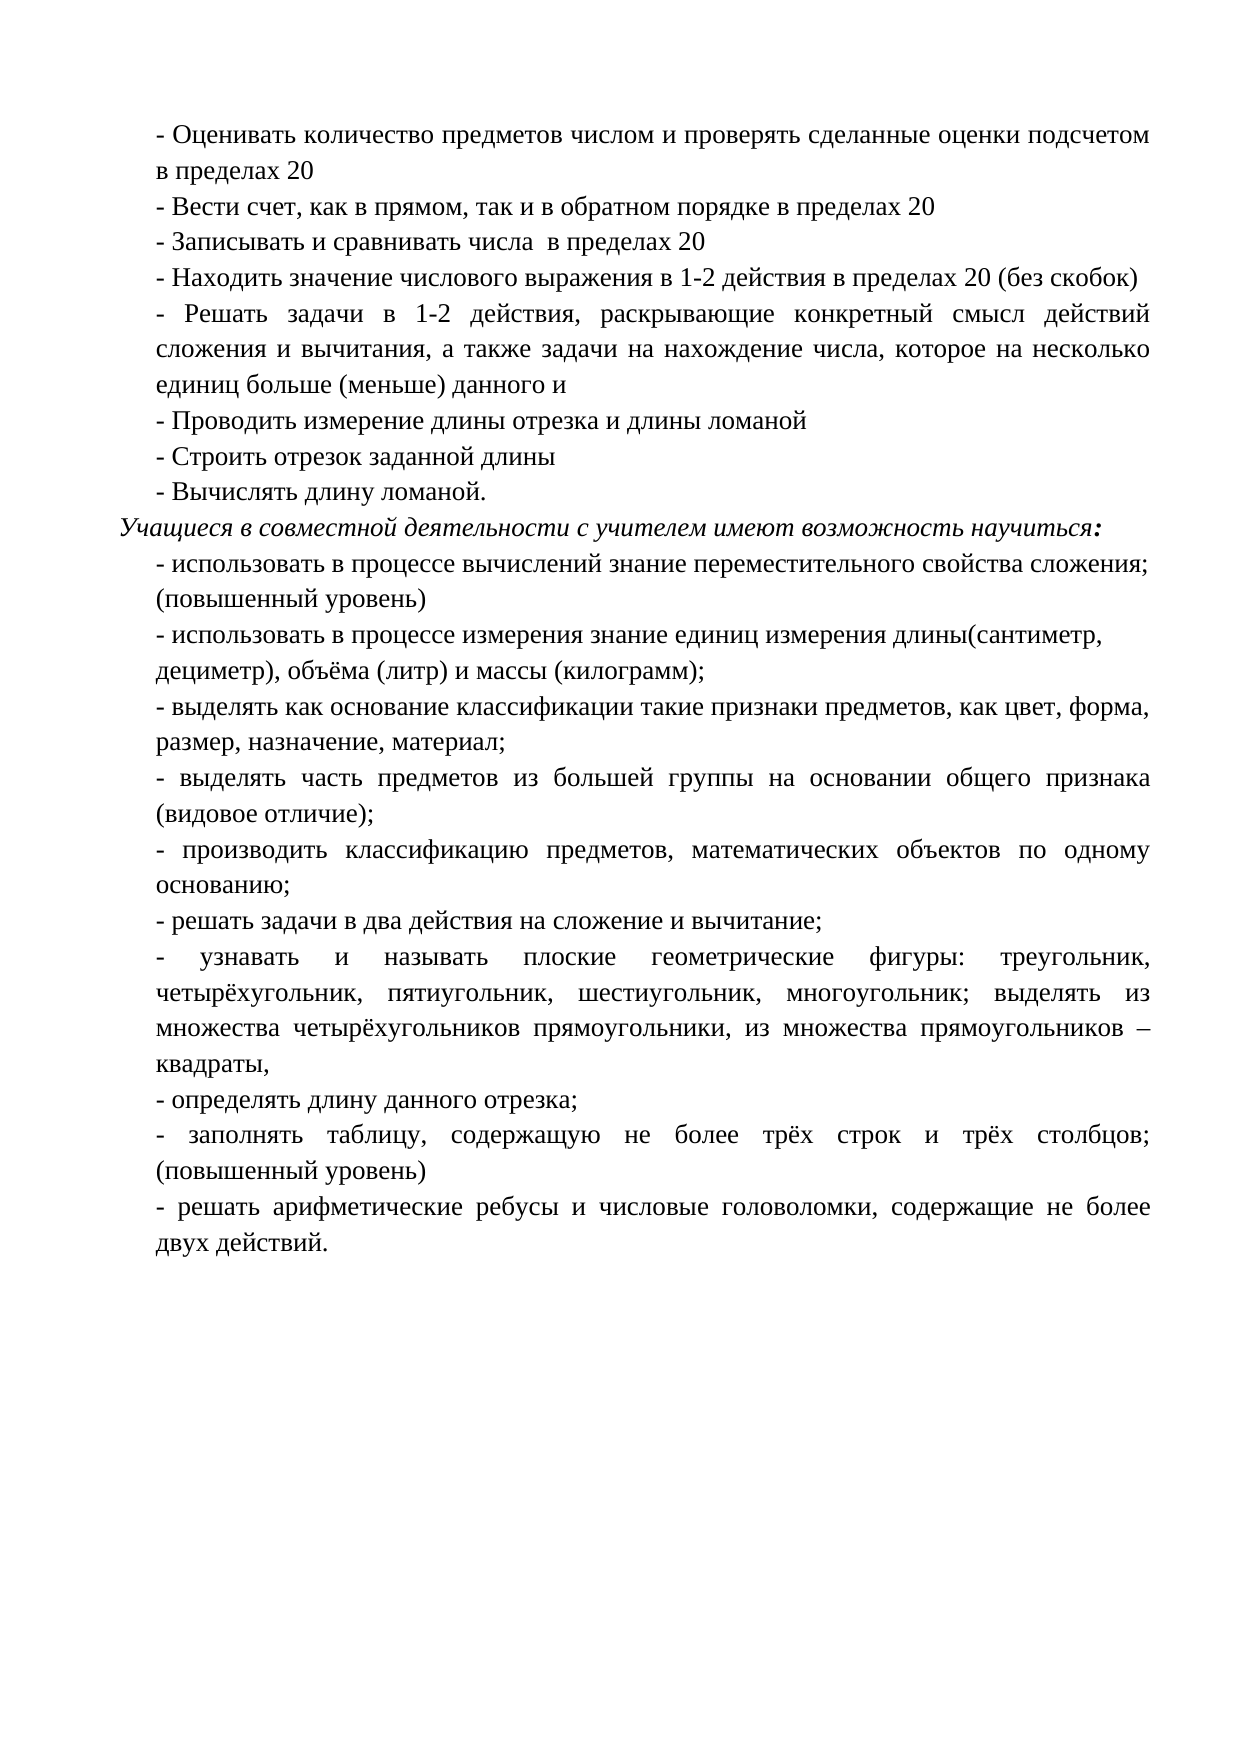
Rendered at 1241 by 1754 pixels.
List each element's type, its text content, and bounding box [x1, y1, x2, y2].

text - производить классификацию предметов, математических объектов по одному основанию; [156, 833, 1152, 899]
text - решать арифметические ребусы и числовые головоломки, содержащие не более двух действий. [156, 1190, 1152, 1257]
text - выделять как основание классификации такие признаки предметов, как цвет, форма, размер, назначение, материал; [156, 690, 1152, 757]
text - Записывать и сравнивать числа в пределах 20 [156, 225, 1152, 256]
text - Оценивать количество предметов числом и проверять сделанные оценки подсчетом в пределах 20 [156, 118, 1152, 185]
text - заполнять таблицу, содержащую не более трёх строк и трёх столбцов; (повышенный уровень) [156, 1118, 1152, 1185]
text - узнавать и называть плоские геометрические фигуры: треугольник, четырёхугольник, пятиугольник, шестиугольник, многоугольник; выделять из множества четырёхугольников прямоугольники, из множества прямоугольников – квадраты, [156, 940, 1152, 1078]
text - Вычислять длину ломаной. [156, 475, 1152, 507]
text - использовать в процессе вычислений знание переместительного свойства сложения; (повышенный уровень) [156, 547, 1152, 614]
text - Вести счет, как в прямом, так и в обратном порядке в пределах 20 [156, 189, 1152, 221]
text Учащиеся в совместной деятельности с учителем имеют возможность научиться: [118, 511, 1152, 542]
text - решать задачи в два действия на сложение и вычитание; [156, 904, 1152, 935]
text - использовать в процессе измерения знание единиц измерения длины(сантиметр, дециметр), объёма (литр) и массы (килограмм); [156, 618, 1152, 685]
text - Строить отрезок заданной длины [156, 440, 1152, 471]
text - Проводить измерение длины отрезка и длины ломаной [156, 404, 1152, 435]
text - определять длину данного отрезка; [156, 1083, 1152, 1114]
text - Решать задачи в 1-2 действия, раскрывающие конкретный смысл действий сложения и вычитания, а также задачи на нахождение числа, которое на несколько единиц больше (меньше) данного и [156, 297, 1152, 399]
text - выделять часть предметов из большей группы на основании общего признака (видовое отличие); [156, 761, 1152, 828]
text - Находить значение числового выражения в 1-2 действия в пределах 20 (без скобок) [156, 261, 1152, 292]
